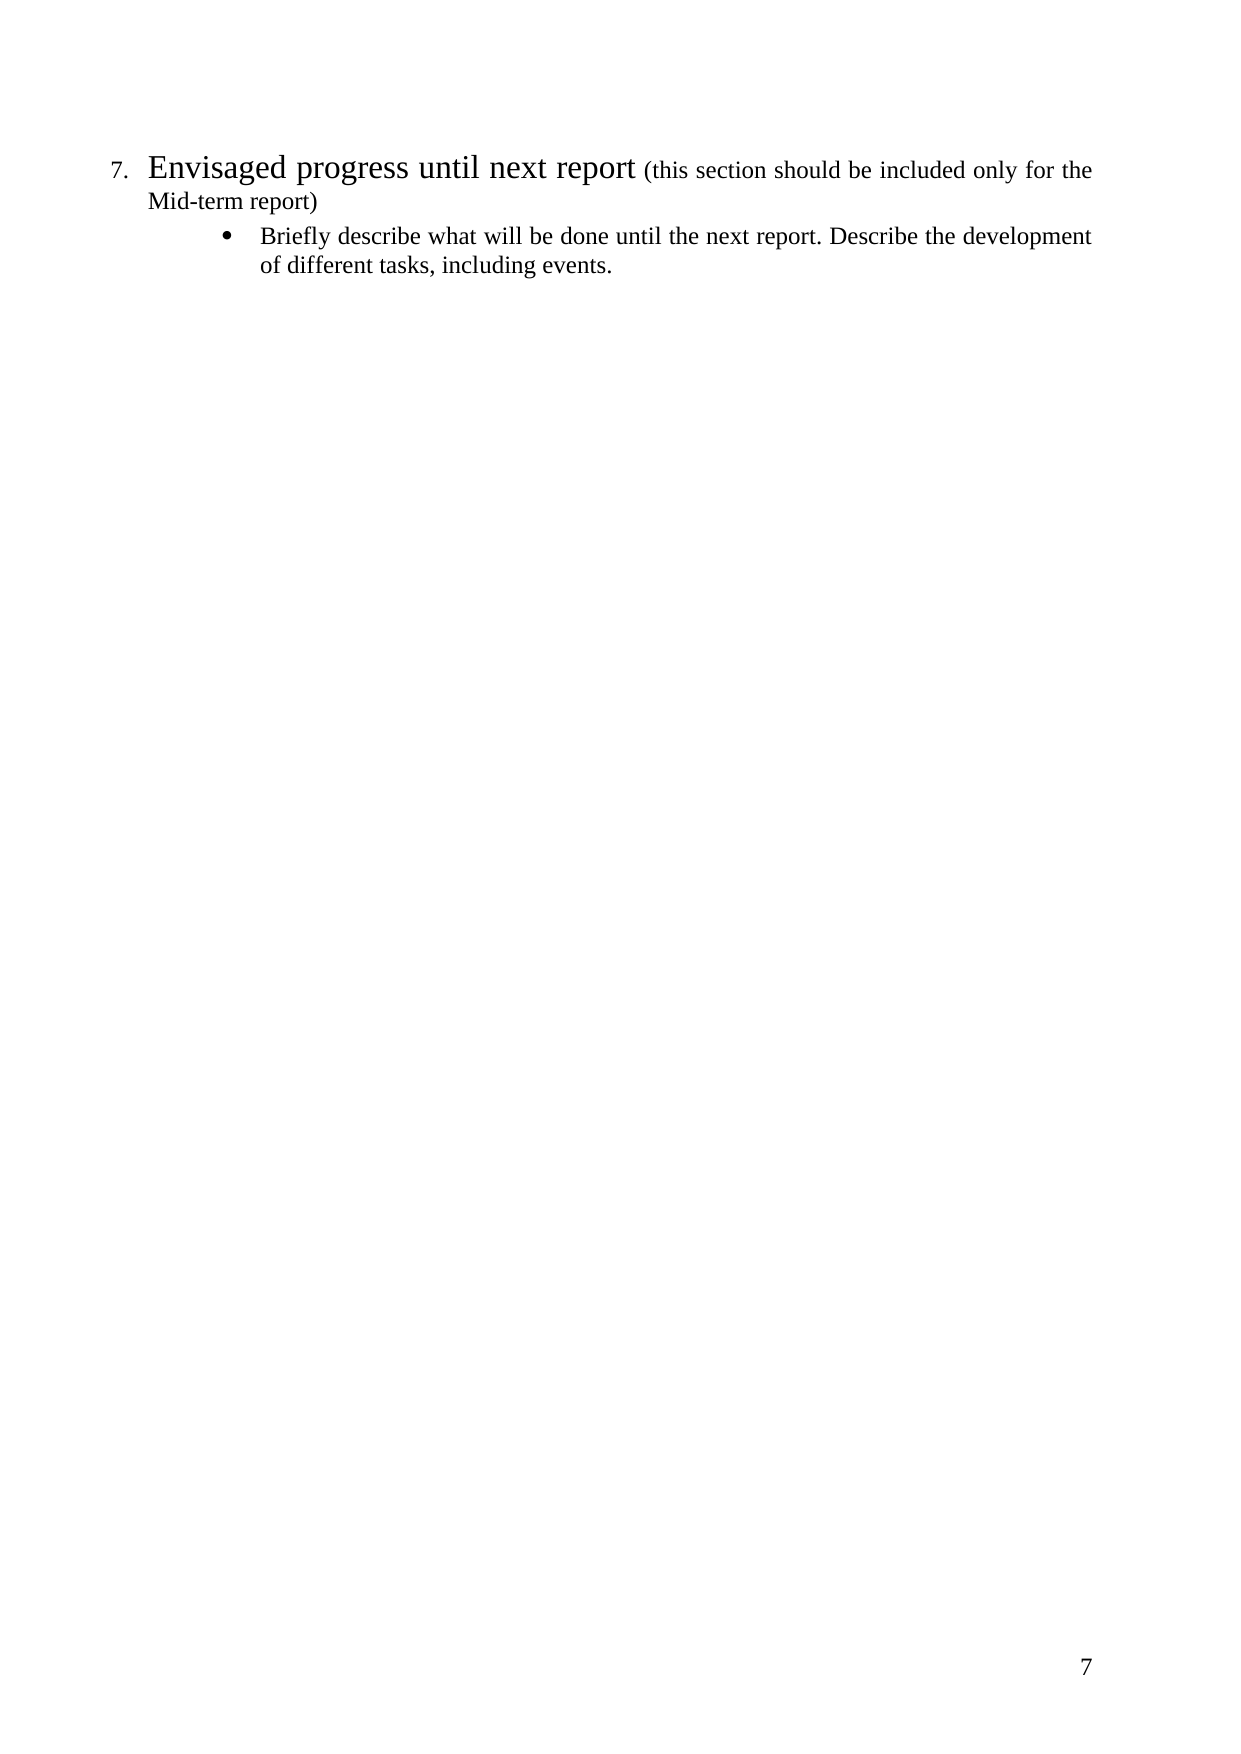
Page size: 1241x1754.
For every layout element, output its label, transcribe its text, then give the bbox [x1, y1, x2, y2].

subtitle Envisaged progress until next report (this section should be included only for the Mid-term report) [110, 148, 1093, 215]
list Briefly describe what will be done until the next report. Describe the development of different tasks, including events. [223, 221, 1093, 278]
